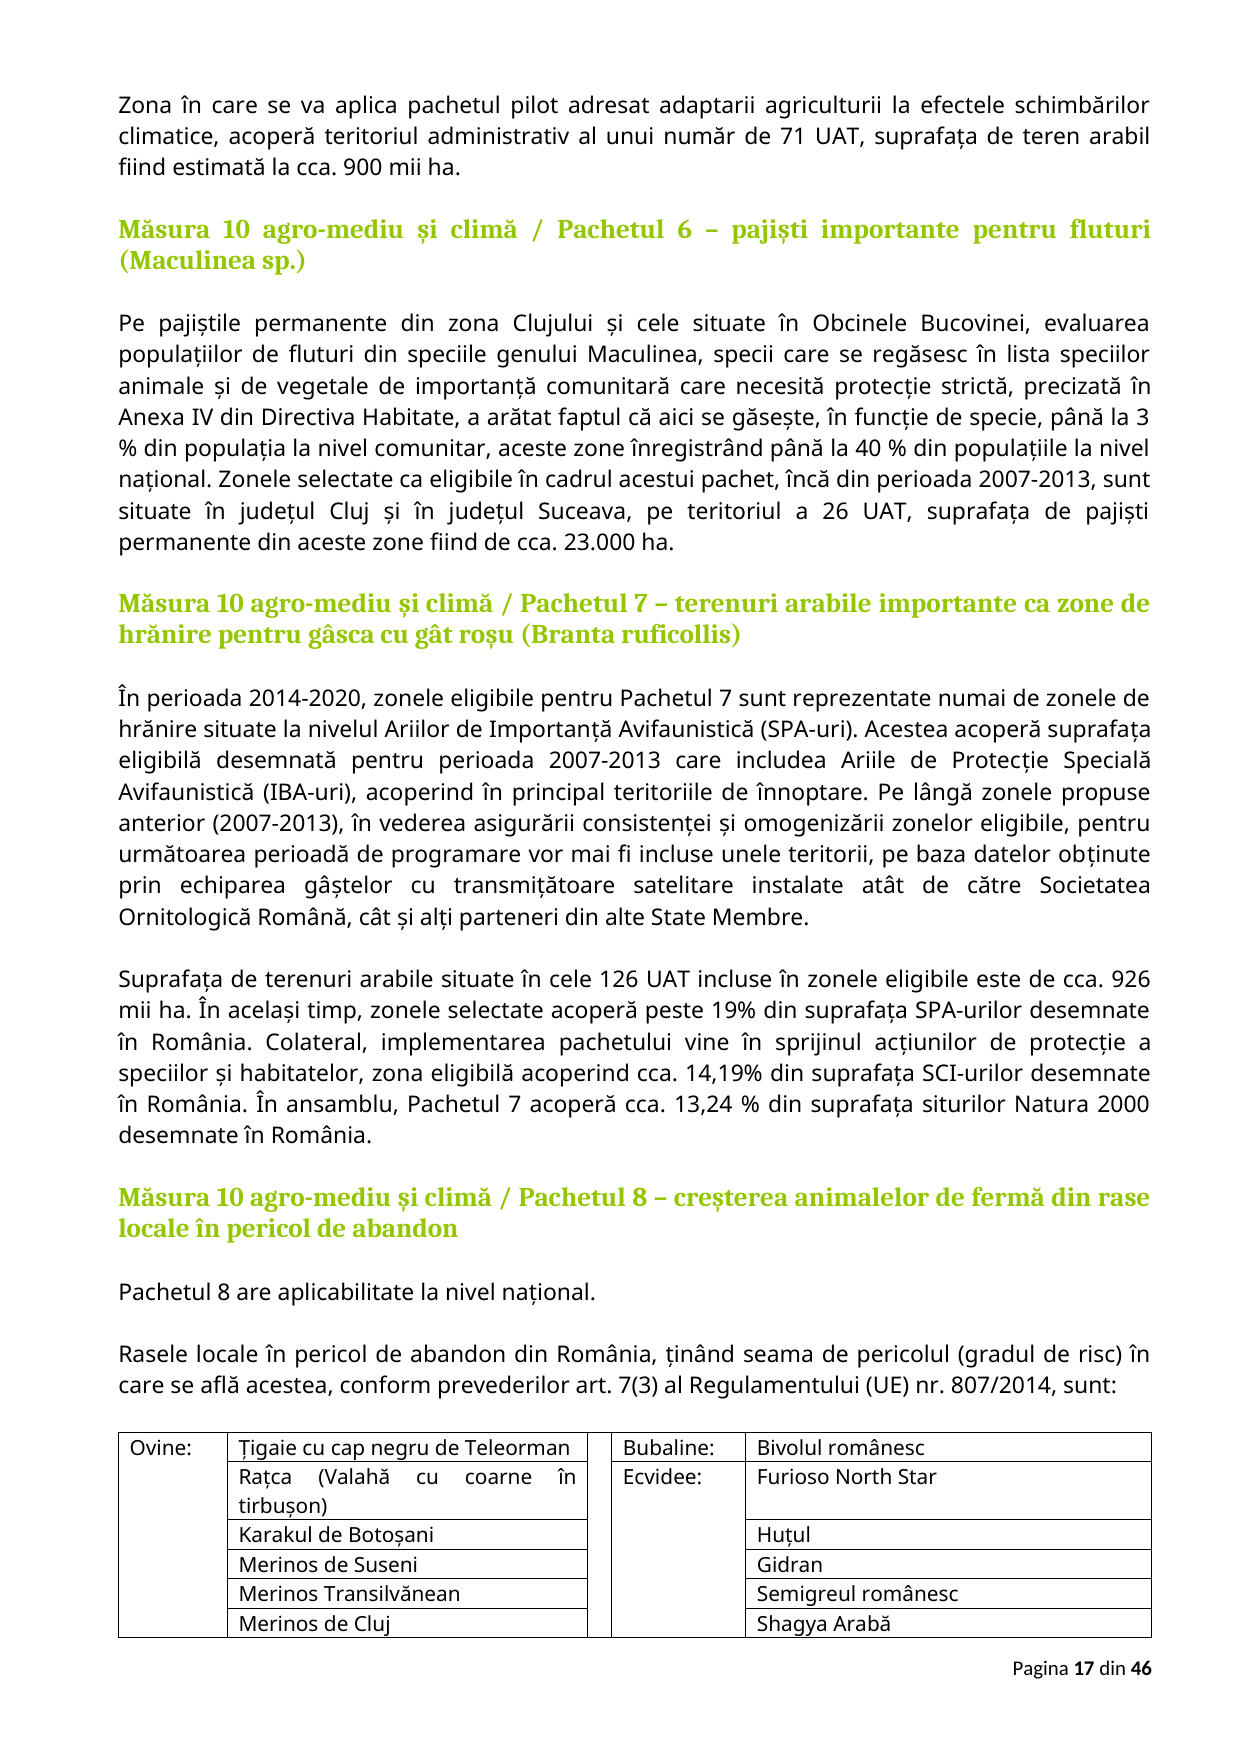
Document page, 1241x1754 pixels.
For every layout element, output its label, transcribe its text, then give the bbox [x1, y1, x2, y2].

text Rasele locale în pericol de abandon din România, ţinând seama de pericolul (gradul de risc) în care se află acestea, conform prevederilor art. 7(3) al Regulamentului (UE) nr. 807/2014, sunt: [118, 1338, 1152, 1401]
text Pe pajiştile permanente din zona Clujului şi cele situate în Obcinele Bucovinei, evaluarea populaţiilor de fluturi din speciile genului Maculinea, specii care se regăsesc în lista speciilor animale și de vegetale de importanță comunitară care necesită protecție strictă, precizată în Anexa IV din Directiva Habitate, a arătat faptul că aici se găseşte, în funcţie de specie, până la 3 % din populaţia la nivel comunitar, aceste zone înregistrând până la 40 % din populaţiile la nivel naţional. Zonele selectate ca eligibile în cadrul acestui pachet, încă din perioada 2007-2013, sunt situate în judeţul Cluj şi în judeţul Suceava, pe teritoriul a 26 UAT, suprafaţa de pajişti permanente din aceste zone fiind de cca. 23.000 ha. [118, 307, 1152, 557]
subtitle Măsura 10 agro-mediu şi climă / Pachetul 6 – pajişti importante pentru fluturi (Maculinea sp.) [118, 214, 1152, 276]
table_header [588, 1433, 611, 1637]
table_cell Karakul de Botoşani [228, 1520, 587, 1549]
table_cell Semigreul românesc [746, 1579, 1151, 1608]
table_cell Raţca (Valahă cu coarne în tirbuşon) [228, 1462, 587, 1519]
table_cell Merinos de Suseni [228, 1550, 587, 1578]
text Suprafaţa de terenuri arabile situate în cele 126 UAT incluse în zonele eligibile este de cca. 926 mii ha. În acelaşi timp, zonele selectate acoperă peste 19% din suprafaţa SPA-urilor desemnate în România. Colateral, implementarea pachetului vine în sprijinul acțiunilor de protecţie a speciilor şi habitatelor, zona eligibilă acoperind cca. 14,19% din suprafaţa SCI-urilor desemnate în România. În ansamblu, Pachetul 7 acoperă cca. 13,24 % din suprafaţa siturilor Natura 2000 desemnate în România. [118, 963, 1152, 1151]
table_cell Furioso North Star [746, 1462, 1151, 1519]
table_cell Shagya Arabă [746, 1609, 1151, 1637]
table_header Ovine: [119, 1433, 227, 1637]
table_cell Merinos Transilvănean [228, 1579, 587, 1608]
table_header Ţigaie cu cap negru de Teleorman [228, 1433, 587, 1461]
subtitle Măsura 10 agro-mediu şi climă / Pachetul 8 – creșterea animalelor de fermă din rase locale în pericol de abandon [118, 1182, 1152, 1244]
table_cell Ecvidee: [612, 1462, 745, 1637]
table_header Bivolul românesc [746, 1433, 1151, 1461]
table_cell Gidran [746, 1550, 1151, 1578]
table_header Bubaline: [612, 1433, 745, 1461]
table_cell Huţul [746, 1520, 1151, 1549]
text Pachetul 8 are aplicabilitate la nivel național. [118, 1276, 1152, 1307]
text Zona în care se va aplica pachetul pilot adresat adaptarii agriculturii la efectele schimbărilor climatice, acoperă teritoriul administrativ al unui număr de 71 UAT, suprafaţa de teren arabil fiind estimată la cca. 900 mii ha. [118, 89, 1152, 182]
table_cell Merinos de Cluj [228, 1609, 587, 1637]
text În perioada 2014-2020, zonele eligibile pentru Pachetul 7 sunt reprezentate numai de zonele de hrănire situate la nivelul Ariilor de Importanță Avifaunistică (SPA-uri). Acestea acoperă suprafața eligibilă desemnată pentru perioada 2007-2013 care includea Ariile de Protecție Specială Avifaunistică (IBA-uri), acoperind în principal teritoriile de înnoptare. Pe lângă zonele propuse anterior (2007-2013), în vederea asigurării consistenţei şi omogenizării zonelor eligibile, pentru următoarea perioadă de programare vor mai fi incluse unele teritorii, pe baza datelor obținute prin echiparea gâștelor cu transmițătoare satelitare instalate atât de către Societatea Ornitologică Română, cât și alți parteneri din alte State Membre. [118, 682, 1152, 932]
subtitle Măsura 10 agro-mediu şi climă / Pachetul 7 – terenuri arabile importante ca zone de hrănire pentru gâsca cu gât roşu (Branta ruficollis) [118, 588, 1152, 651]
